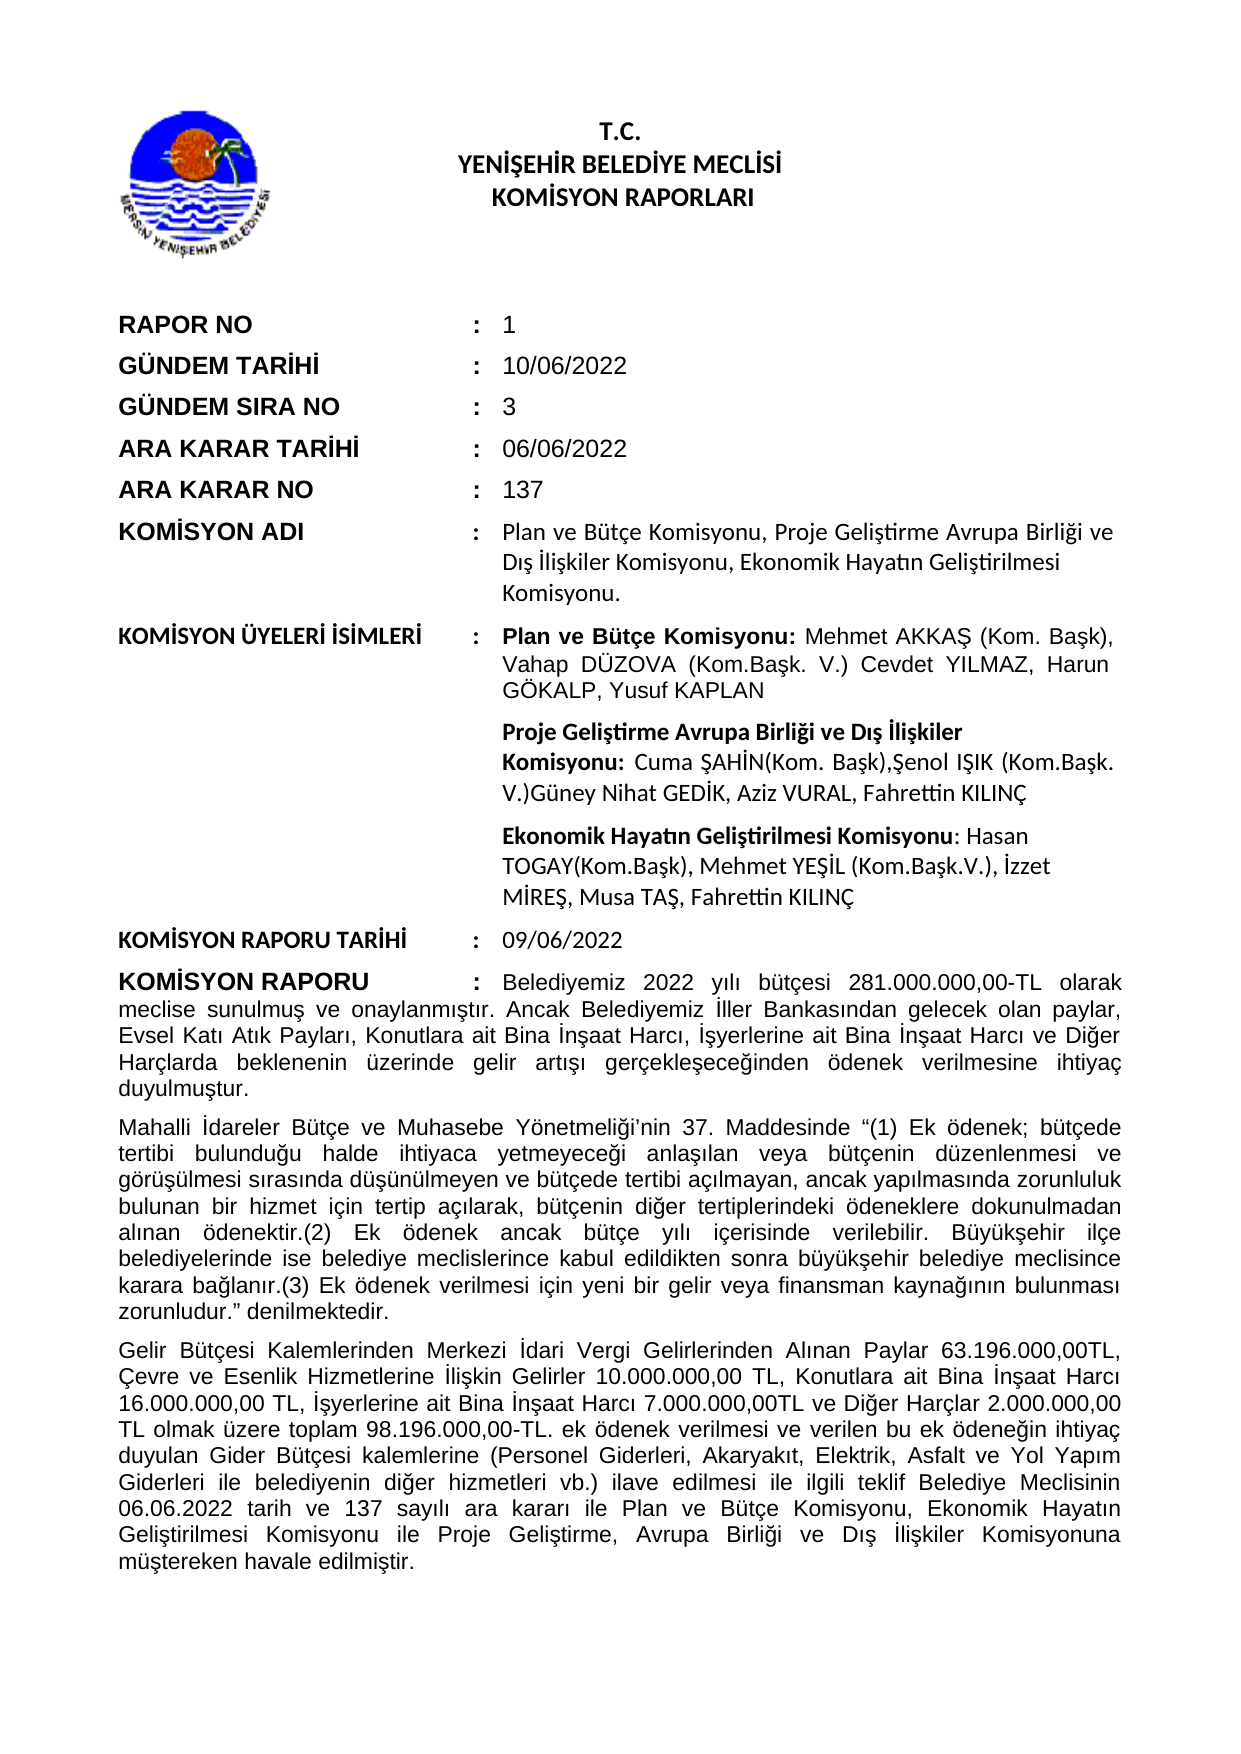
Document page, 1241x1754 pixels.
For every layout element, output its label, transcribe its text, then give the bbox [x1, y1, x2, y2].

text KOMİSYON RAPORU : Belediyemiz 2022 yılı bütçesi 281.000.000,00-TL olarak meclise sunulmuş ve onaylanmıştır. Ancak Belediyemiz İller Bankasından gelecek olan paylar, Evsel Katı Atık Payları, Konutlara ait Bina İnşaat Harcı, İşyerlerine ait Bina İnşaat Harcı ve Diğer Harçlarda beklenenin üzerinde gelir artışı gerçekleşeceğinden ödenek verilmesine ihtiyaç duyulmuştur. [118, 967, 1122, 1101]
text KOMİSYON RAPORU TARİHİ : 09/06/2022 [118, 924, 1122, 954]
text Gelir Bütçesi Kalemlerinden Merkezi İdari Vergi Gelirlerinden Alınan Paylar 63.196.000,00TL, Çevre ve Esenlik Hizmetlerine İlişkin Gelirler 10.000.000,00 TL, Konutlara ait Bina İnşaat Harcı 16.000.000,00 TL, İşyerlerine ait Bina İnşaat Harcı 7.000.000,00TL ve Diğer Harçlar 2.000.000,00 TL olmak üzere toplam 98.196.000,00-TL. ek ödenek verilmesi ve verilen bu ek ödeneğin ihtiyaç duyulan Gider Bütçesi kalemlerine (Personel Giderleri, Akaryakıt, Elektrik, Asfalt ve Yol Yapım Giderleri ile belediyenin diğer hizmetleri vb.) ilave edilmesi ile ilgili teklif Belediye Meclisinin 06.06.2022 tarih ve 137 sayılı ara kararı ile Plan ve Bütçe Komisyonu, Ekonomik Hayatın Geliştirilmesi Komisyonu ile Proje Geliştirme, Avrupa Birliği ve Dış İlişkiler Komisyonuna müştereken havale edilmiştir. [118, 1337, 1122, 1574]
text RAPOR NO : 1 [118, 310, 1122, 338]
text Proje Geliştirme Avrupa Birliği ve Dış İlişkiler Komisyonu: Cuma ŞAHİN(Kom. Başk),Şenol IŞIK (Kom.Başk. V.)Güney Nihat GEDİK, Aziz VURAL, Fahrettin KILINÇ [118, 716, 1122, 807]
text Mahalli İdareler Bütçe ve Muhasebe Yönetmeliği’nin 37. Maddesinde “(1) Ek ödenek; bütçede tertibi bulunduğu halde ihtiyaca yetmeyeceği anlaşılan veya bütçenin düzenlenmesi ve görüşülmesi sırasında düşünülmeyen ve bütçede tertibi açılmayan, ancak yapılmasında zorunluluk bulunan bir hizmet için tertip açılarak, bütçenin diğer tertiplerindeki ödeneklere dokunulmadan alınan ödenektir.(2) Ek ödenek ancak bütçe yılı içerisinde verilebilir. Büyükşehir ilçe belediyelerinde ise belediye meclislerince kabul edildikten sonra büyükşehir belediye meclisince karara bağlanır.(3) Ek ödenek verilmesi için yeni bir gelir veya finansman kaynağının bulunması zorunludur.” denilmektedir. [118, 1114, 1122, 1324]
text ARA KARAR NO : 137 [118, 475, 1122, 503]
picture [118, 101, 275, 269]
text Ekonomik Hayatın Geliştirilmesi Komisyonu: Hasan TOGAY(Kom.Başk), Mehmet YEŞİL (Kom.Başk.V.), İzzet MİREŞ, Musa TAŞ, Fahrettin KILINÇ [118, 820, 1122, 911]
text KOMİSYON ADI : Plan ve Bütçe Komisyonu, Proje Geliştirme Avrupa Birliği ve Dış İlişkiler Komisyonu, Ekonomik Hayatın Geliştirilmesi Komisyonu. [118, 516, 1122, 608]
text ARA KARAR TARİHİ : 06/06/2022 [118, 433, 1122, 462]
text GÜNDEM SIRA NO : 3 [118, 392, 1122, 421]
text GÜNDEM TARİHİ : 10/06/2022 [118, 351, 1122, 380]
text KOMİSYON ÜYELERİ İSİMLERİ : Plan ve Bütçe Komisyonu: Mehmet AKKAŞ (Kom. Başk), Vahap DÜZOVA (Kom.Başk. V.) Cevdet YILMAZ, Harun GÖKALP, Yusuf KAPLAN [118, 620, 1122, 703]
